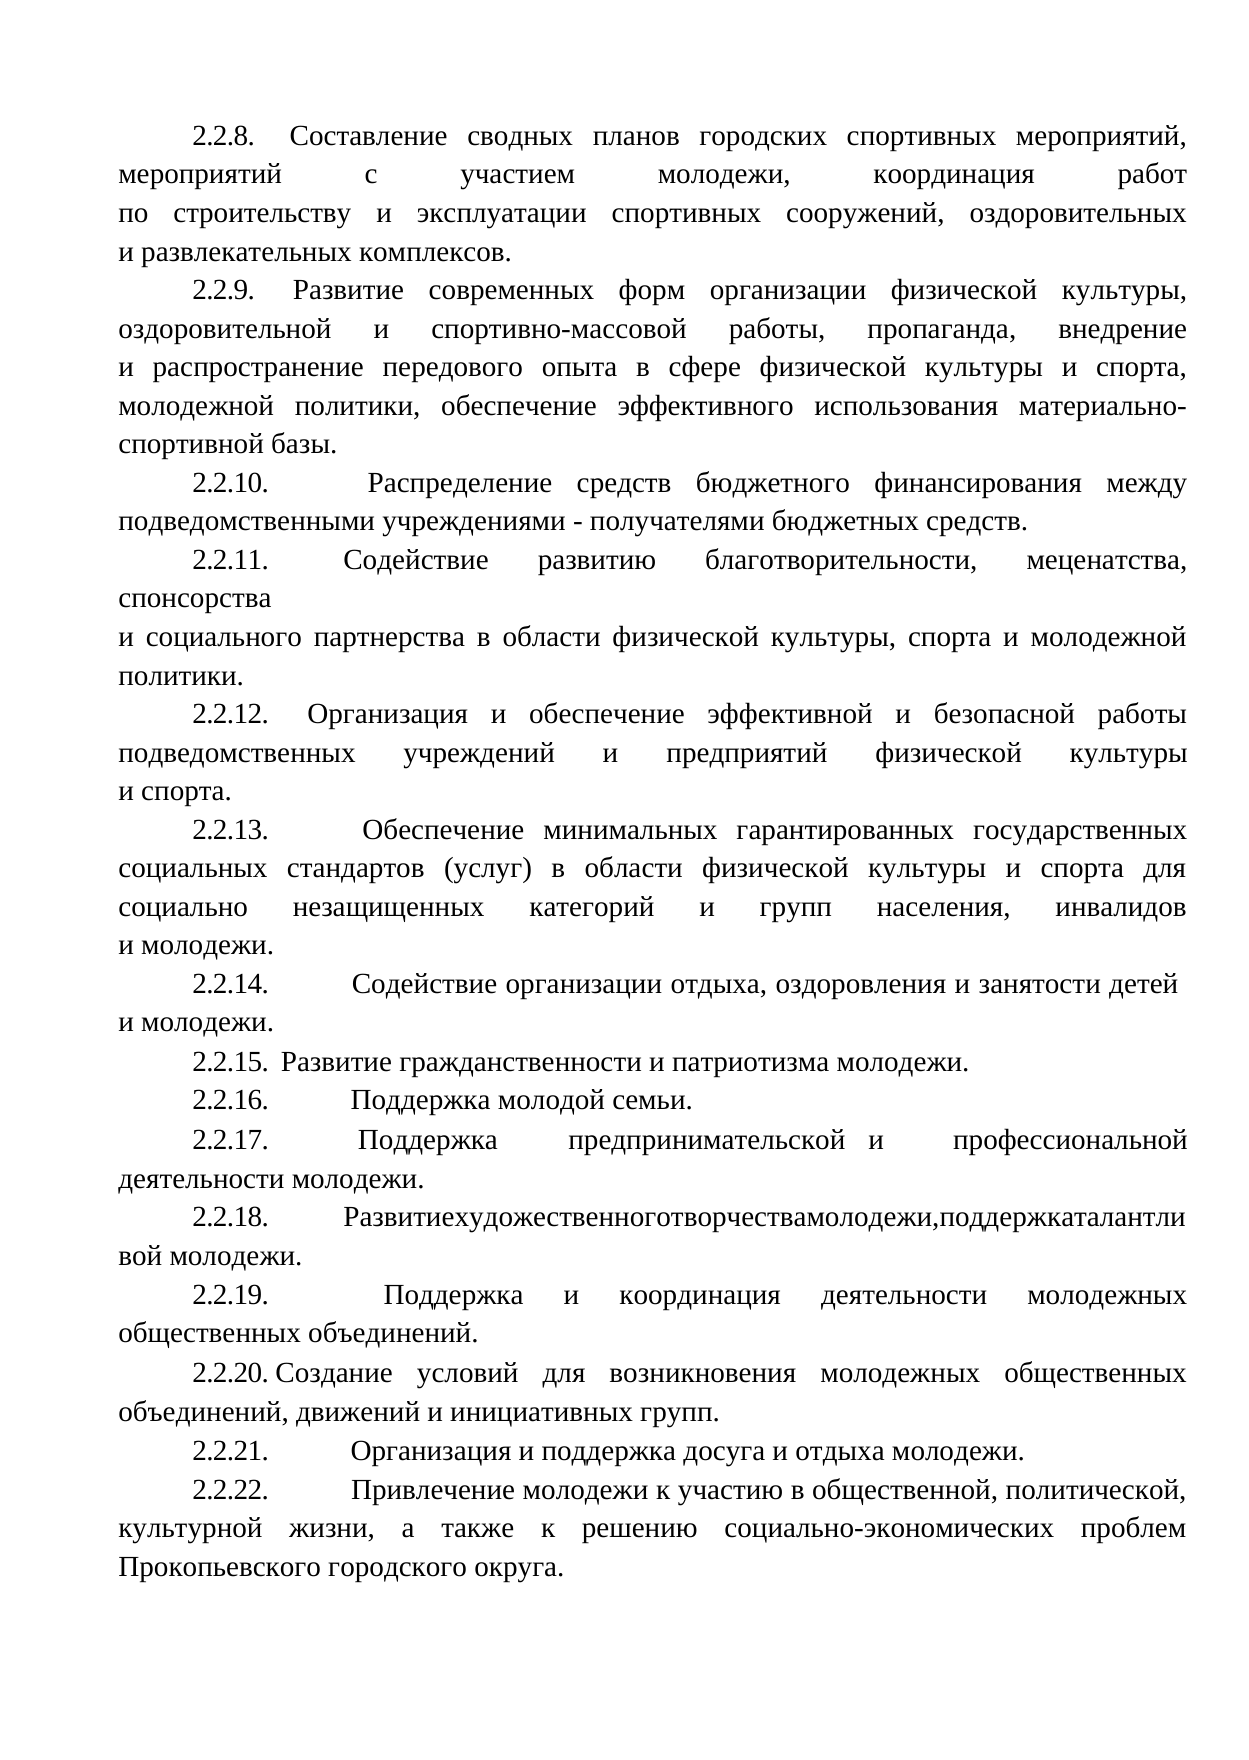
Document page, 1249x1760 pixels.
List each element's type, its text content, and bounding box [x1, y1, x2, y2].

list Поддержка и координация деятельности молодежных общественных объединений. [118, 1277, 1188, 1349]
list Организация и поддержка досуга и отдыха молодежи. [118, 1433, 1188, 1467]
list Поддержка молодой семьи. [118, 1082, 1188, 1116]
list Развитиехудожественноготворчествамолодежи,поддержкаталантливой молодежи. [118, 1199, 1188, 1272]
list Обеспечение минимальных гарантированных государственных социальных стандартов (услуг) в области физической культуры и спорта для социально незащищенных категорий и групп населения, инвалидов и молодежи. [118, 812, 1188, 961]
list Поддержка предпринимательской и профессиональной деятельности молодежи. [118, 1122, 1188, 1194]
list Развитие современных форм организации физической культуры, оздоровительной и спортивно-массовой работы, пропаганда, внедрение и распространение передового опыта в сфере физической культуры и спорта, молодежной политики, обеспечение эффективного использования материально-спортивной базы. [118, 272, 1188, 460]
list Содействие организации отдыха, оздоровления и занятости детей и молодежи. [118, 966, 1188, 1038]
list Распределение средств бюджетного финансирования между подведомственными учреждениями - получателями бюджетных средств. [118, 465, 1188, 537]
list Развитие гражданственности и патриотизма молодежи. [118, 1044, 1188, 1077]
list Привлечение молодежи к участию в общественной, политической, культурной жизни, а также к решению социально-экономических проблем Прокопьевского городского округа. [118, 1472, 1188, 1583]
list Создание условий для возникновения молодежных общественных объединений, движений и инициативных групп. [118, 1356, 1188, 1428]
list Содействие развитию благотворительности, меценатства, спонсорства и социального партнерства в области физической культуры, спорта и молодежной политики. [118, 542, 1188, 691]
list Составление сводных планов городских спортивных мероприятий, мероприятий с участием молодежи, координация работ по строительству и эксплуатации спортивных сооружений, оздоровительных и развлекательных комплексов. [118, 118, 1188, 267]
list Организация и обеспечение эффективной и безопасной работы подведомственных учреждений и предприятий физической культуры и спорта. [118, 696, 1188, 807]
